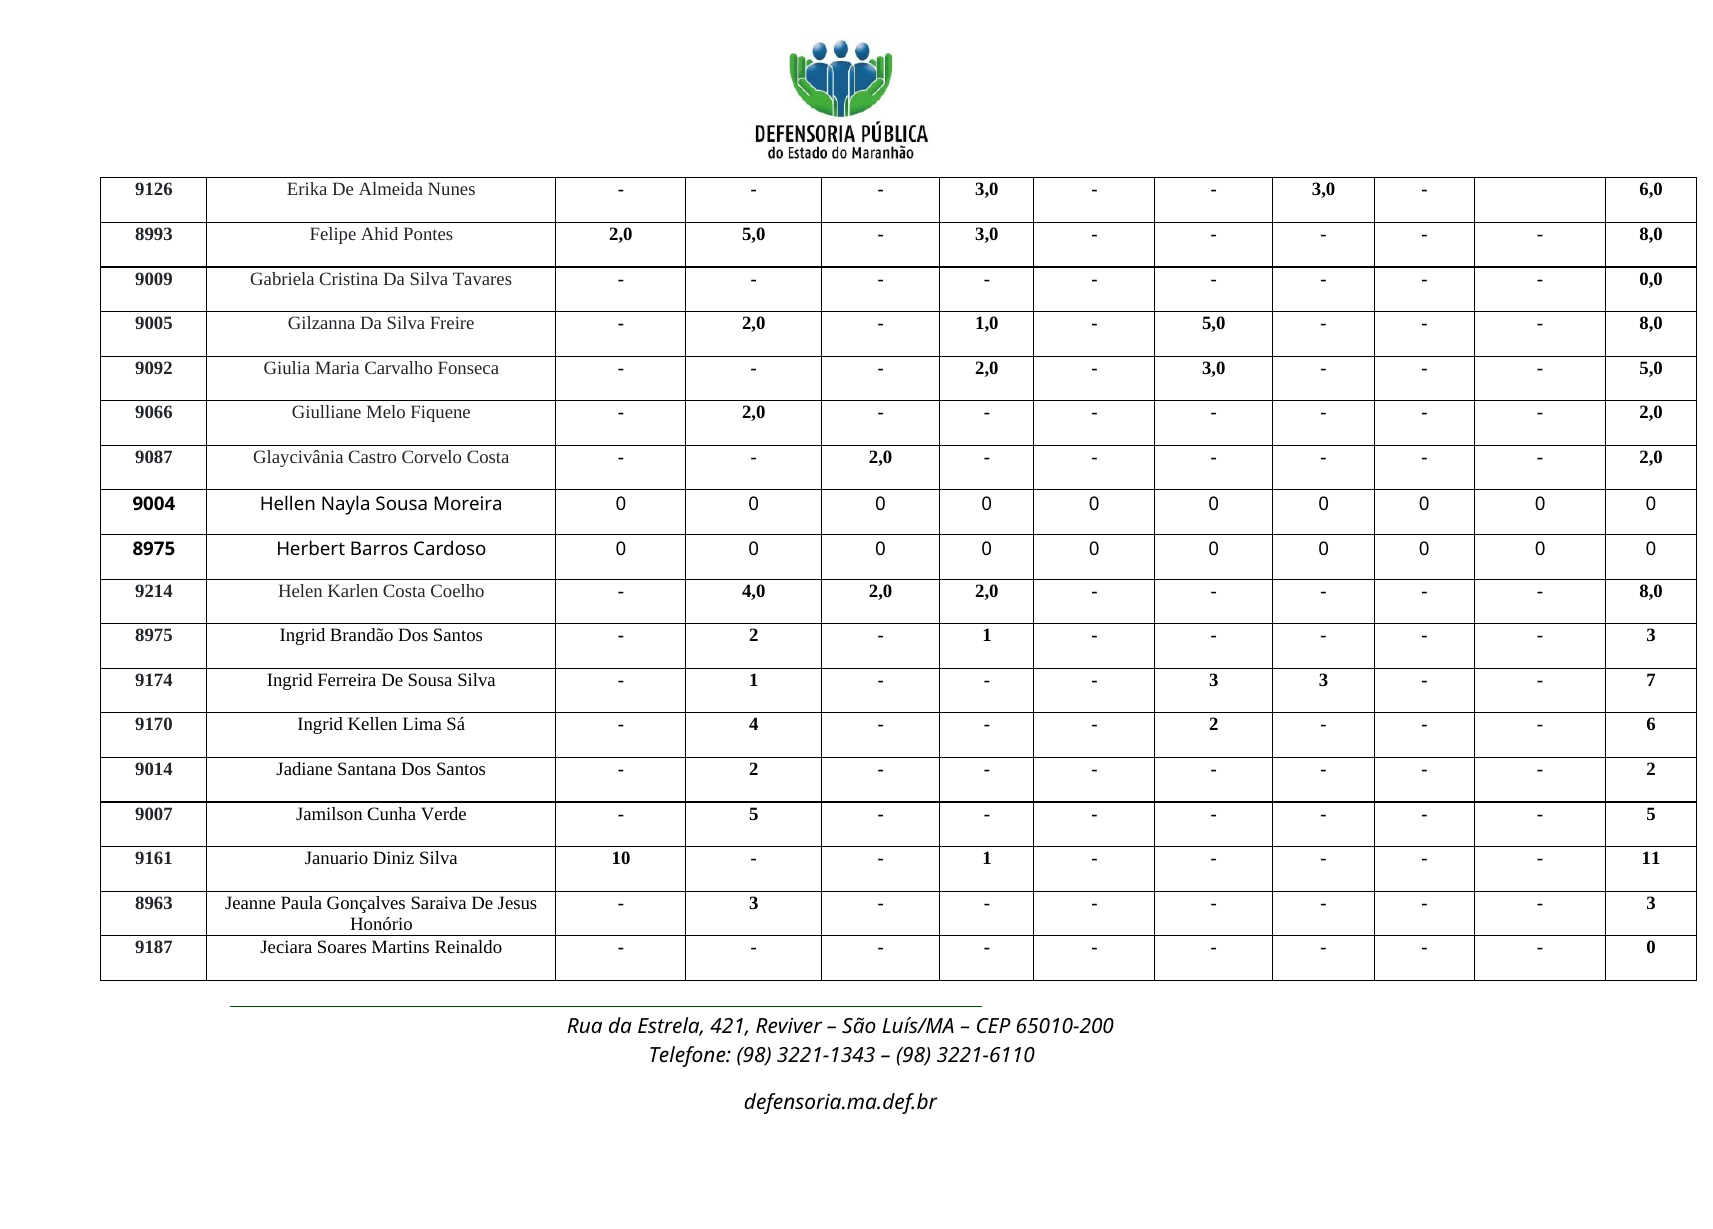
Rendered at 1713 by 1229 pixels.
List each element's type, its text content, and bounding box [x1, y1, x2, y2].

table_cell 0 [822, 535, 939, 578]
table_cell 0 [940, 535, 1033, 578]
table_cell 4 [686, 713, 821, 757]
table_cell 0 [1155, 535, 1272, 578]
table_cell Glaycivânia Castro Corvelo Costa [207, 446, 555, 489]
table_cell 9005 [101, 312, 206, 356]
table_cell - [822, 312, 939, 356]
table_cell Ingrid Kellen Lima Sá [207, 713, 555, 757]
table_cell - [1475, 758, 1605, 801]
table_cell 0 [686, 490, 821, 534]
table_cell - [1375, 223, 1474, 266]
table_cell - [1034, 357, 1154, 400]
table_cell - [556, 446, 685, 489]
table_cell - [940, 758, 1033, 801]
table_cell 9170 [101, 713, 206, 757]
table_cell - [1475, 223, 1605, 266]
table_cell - [1034, 178, 1154, 222]
table_cell 3 [1273, 669, 1374, 712]
table_cell 9014 [101, 758, 206, 801]
table_cell - [1155, 580, 1272, 623]
table_cell 3 [1155, 669, 1272, 712]
table_cell 2 [1155, 713, 1272, 757]
table_cell - [1273, 446, 1374, 489]
table_cell - [1273, 401, 1374, 445]
table_cell 2,0 [1606, 401, 1696, 445]
table_cell - [822, 669, 939, 712]
table_cell - [940, 892, 1033, 935]
table_cell - [1034, 580, 1154, 623]
table_cell - [1155, 446, 1272, 489]
table_cell 7 [1606, 669, 1696, 712]
table_cell - [1273, 713, 1374, 757]
table_cell - [1273, 223, 1374, 266]
table_cell 2,0 [940, 580, 1033, 623]
table_cell [1475, 178, 1605, 222]
table_cell - [1034, 268, 1154, 311]
table_cell 9092 [101, 357, 206, 400]
table_cell - [686, 847, 821, 891]
table_cell 2,0 [1606, 446, 1696, 489]
table_cell 0 [1273, 535, 1374, 578]
table_cell - [686, 178, 821, 222]
table_cell 6 [1606, 713, 1696, 757]
table_cell Ingrid Ferreira De Sousa Silva [207, 669, 555, 712]
table_cell - [1034, 847, 1154, 891]
table_cell 0 [1375, 490, 1474, 534]
table_cell 2,0 [822, 446, 939, 489]
table_cell 2 [686, 624, 821, 668]
table_cell - [1475, 446, 1605, 489]
table_cell Jadiane Santana Dos Santos [207, 758, 555, 801]
table_cell - [1375, 669, 1474, 712]
table_cell - [1273, 758, 1374, 801]
table_cell - [1475, 669, 1605, 712]
table_cell Erika De Almeida Nunes [207, 178, 555, 222]
table_cell - [822, 803, 939, 846]
table_cell Jeanne Paula Gonçalves Saraiva De Jesus Honório [207, 892, 555, 935]
table_cell 5,0 [1155, 312, 1272, 356]
table_cell - [1155, 758, 1272, 801]
picture [751, 23, 933, 173]
table_cell - [1475, 401, 1605, 445]
table_cell Ingrid Brandão Dos Santos [207, 624, 555, 668]
table_cell - [822, 401, 939, 445]
table_cell 8,0 [1606, 312, 1696, 356]
table_cell 3,0 [940, 178, 1033, 222]
table_cell - [940, 268, 1033, 311]
table_cell 4,0 [686, 580, 821, 623]
table_cell - [556, 178, 685, 222]
table_cell 0 [940, 490, 1033, 534]
table_cell - [1475, 268, 1605, 311]
table_cell - [822, 624, 939, 668]
table_cell 9087 [101, 446, 206, 489]
table_cell - [940, 936, 1033, 980]
table_cell - [1155, 178, 1272, 222]
table_cell - [686, 936, 821, 980]
table_cell - [1273, 624, 1374, 668]
table_cell 9174 [101, 669, 206, 712]
table_cell 3 [1606, 892, 1696, 935]
table_cell 0 [1606, 535, 1696, 578]
table_cell - [822, 892, 939, 935]
table_cell 11 [1606, 847, 1696, 891]
table_cell 9187 [101, 936, 206, 980]
table_cell 3,0 [940, 223, 1033, 266]
table_cell - [1375, 624, 1474, 668]
table_cell - [1273, 803, 1374, 846]
table_cell - [556, 624, 685, 668]
table_cell 9009 [101, 268, 206, 311]
table_cell 8,0 [1606, 580, 1696, 623]
table_cell - [1155, 803, 1272, 846]
table_cell 0 [1034, 490, 1154, 534]
table_cell 0 [556, 535, 685, 578]
table_cell 0 [1375, 535, 1474, 578]
table_cell Helen Karlen Costa Coelho [207, 580, 555, 623]
table_cell Giulliane Melo Fiquene [207, 401, 555, 445]
table_cell 5 [686, 803, 821, 846]
table_cell - [1375, 713, 1474, 757]
table_cell 0 [556, 490, 685, 534]
table_cell Jamilson Cunha Verde [207, 803, 555, 846]
table_cell - [1375, 268, 1474, 311]
table_cell - [556, 669, 685, 712]
table_cell 1,0 [940, 312, 1033, 356]
table_cell 0 [1606, 490, 1696, 534]
table_cell - [1375, 401, 1474, 445]
table_cell 9214 [101, 580, 206, 623]
table_cell - [686, 446, 821, 489]
table_cell - [556, 357, 685, 400]
table_cell - [556, 401, 685, 445]
table_cell 8,0 [1606, 223, 1696, 266]
table_cell - [1375, 803, 1474, 846]
table_cell - [1155, 847, 1272, 891]
table_cell - [556, 803, 685, 846]
table_cell - [686, 357, 821, 400]
table_cell - [1034, 312, 1154, 356]
table_cell 0 [1034, 535, 1154, 578]
table_cell 0 [1606, 936, 1696, 980]
table_cell - [1375, 936, 1474, 980]
table_cell - [822, 713, 939, 757]
table_cell - [1375, 892, 1474, 935]
table_cell 5,0 [686, 223, 821, 266]
table_cell - [556, 312, 685, 356]
table_cell - [1273, 936, 1374, 980]
table_cell 2,0 [686, 401, 821, 445]
table_cell 0,0 [1606, 268, 1696, 311]
table_cell - [1475, 936, 1605, 980]
table_cell - [556, 758, 685, 801]
table_cell - [822, 223, 939, 266]
table_cell Herbert Barros Cardoso [207, 535, 555, 578]
table_cell 8975 [101, 624, 206, 668]
table_cell - [1273, 847, 1374, 891]
table_cell - [1375, 446, 1474, 489]
table_cell - [1034, 803, 1154, 846]
table_cell - [822, 357, 939, 400]
table_cell - [1034, 713, 1154, 757]
table_cell - [1034, 401, 1154, 445]
table_cell - [1155, 892, 1272, 935]
table_cell - [1375, 580, 1474, 623]
table_cell - [1475, 803, 1605, 846]
table_cell 3 [686, 892, 821, 935]
table_cell - [1155, 624, 1272, 668]
table_cell - [1273, 312, 1374, 356]
table_cell - [1475, 580, 1605, 623]
table_cell 2,0 [940, 357, 1033, 400]
table_cell 2,0 [686, 312, 821, 356]
table_cell - [1375, 758, 1474, 801]
table_cell - [940, 401, 1033, 445]
table_cell 0 [1475, 535, 1605, 578]
table_cell 2 [686, 758, 821, 801]
table_cell - [1155, 223, 1272, 266]
table_cell 8963 [101, 892, 206, 935]
table_cell 0 [822, 490, 939, 534]
table_cell 9004 [101, 490, 206, 534]
table_cell Gabriela Cristina Da Silva Tavares [207, 268, 555, 311]
table_cell - [940, 669, 1033, 712]
table_cell 2,0 [822, 580, 939, 623]
table_cell 0 [1475, 490, 1605, 534]
table_cell - [822, 936, 939, 980]
table_cell 9066 [101, 401, 206, 445]
table_cell 5 [1606, 803, 1696, 846]
table_cell - [1273, 892, 1374, 935]
table_cell - [556, 268, 685, 311]
table_cell - [940, 713, 1033, 757]
table_cell 1 [940, 624, 1033, 668]
table_cell 0 [686, 535, 821, 578]
table_cell - [940, 446, 1033, 489]
table_cell - [686, 268, 821, 311]
table_cell - [940, 803, 1033, 846]
table_cell - [1375, 312, 1474, 356]
table_cell - [1155, 401, 1272, 445]
table_cell 10 [556, 847, 685, 891]
table_cell 1 [686, 669, 821, 712]
table_cell - [822, 847, 939, 891]
table_cell - [556, 936, 685, 980]
table_cell - [1475, 357, 1605, 400]
table_cell - [822, 178, 939, 222]
table_cell - [1155, 268, 1272, 311]
table_cell 9007 [101, 803, 206, 846]
table_cell - [1034, 892, 1154, 935]
table_cell 3 [1606, 624, 1696, 668]
table_cell 8975 [101, 535, 206, 578]
table_cell 0 [1155, 490, 1272, 534]
table_cell - [1034, 446, 1154, 489]
table_cell - [1273, 357, 1374, 400]
table_cell - [1375, 847, 1474, 891]
table_cell - [1273, 268, 1374, 311]
table_cell - [1155, 936, 1272, 980]
table_cell - [1475, 312, 1605, 356]
table_cell 1 [940, 847, 1033, 891]
table_cell Januario Diniz Silva [207, 847, 555, 891]
table_cell 3,0 [1273, 178, 1374, 222]
table_cell Jeciara Soares Martins Reinaldo [207, 936, 555, 980]
table_cell - [1034, 936, 1154, 980]
table_cell Hellen Nayla Sousa Moreira [207, 490, 555, 534]
table_cell - [556, 892, 685, 935]
table_cell - [822, 758, 939, 801]
table_cell - [1475, 847, 1605, 891]
table_cell - [1034, 223, 1154, 266]
table_cell - [556, 713, 685, 757]
table_cell 5,0 [1606, 357, 1696, 400]
table_cell - [1475, 713, 1605, 757]
table_cell - [1475, 892, 1605, 935]
table_cell 2 [1606, 758, 1696, 801]
table_cell - [1034, 669, 1154, 712]
table_cell Gilzanna Da Silva Freire [207, 312, 555, 356]
table_cell Giulia Maria Carvalho Fonseca [207, 357, 555, 400]
table_cell 6,0 [1606, 178, 1696, 222]
table_cell 0 [1273, 490, 1374, 534]
table_cell - [1273, 580, 1374, 623]
table_cell - [556, 580, 685, 623]
table_cell - [1034, 624, 1154, 668]
table_cell - [1375, 357, 1474, 400]
table_cell 3,0 [1155, 357, 1272, 400]
table_cell - [822, 268, 939, 311]
table_cell - [1475, 624, 1605, 668]
table_cell Felipe Ahid Pontes [207, 223, 555, 266]
table_cell - [1375, 178, 1474, 222]
table_cell 9161 [101, 847, 206, 891]
table_cell - [1034, 758, 1154, 801]
table_cell 8993 [101, 223, 206, 266]
table_cell 9126 [101, 178, 206, 222]
table_cell 2,0 [556, 223, 685, 266]
